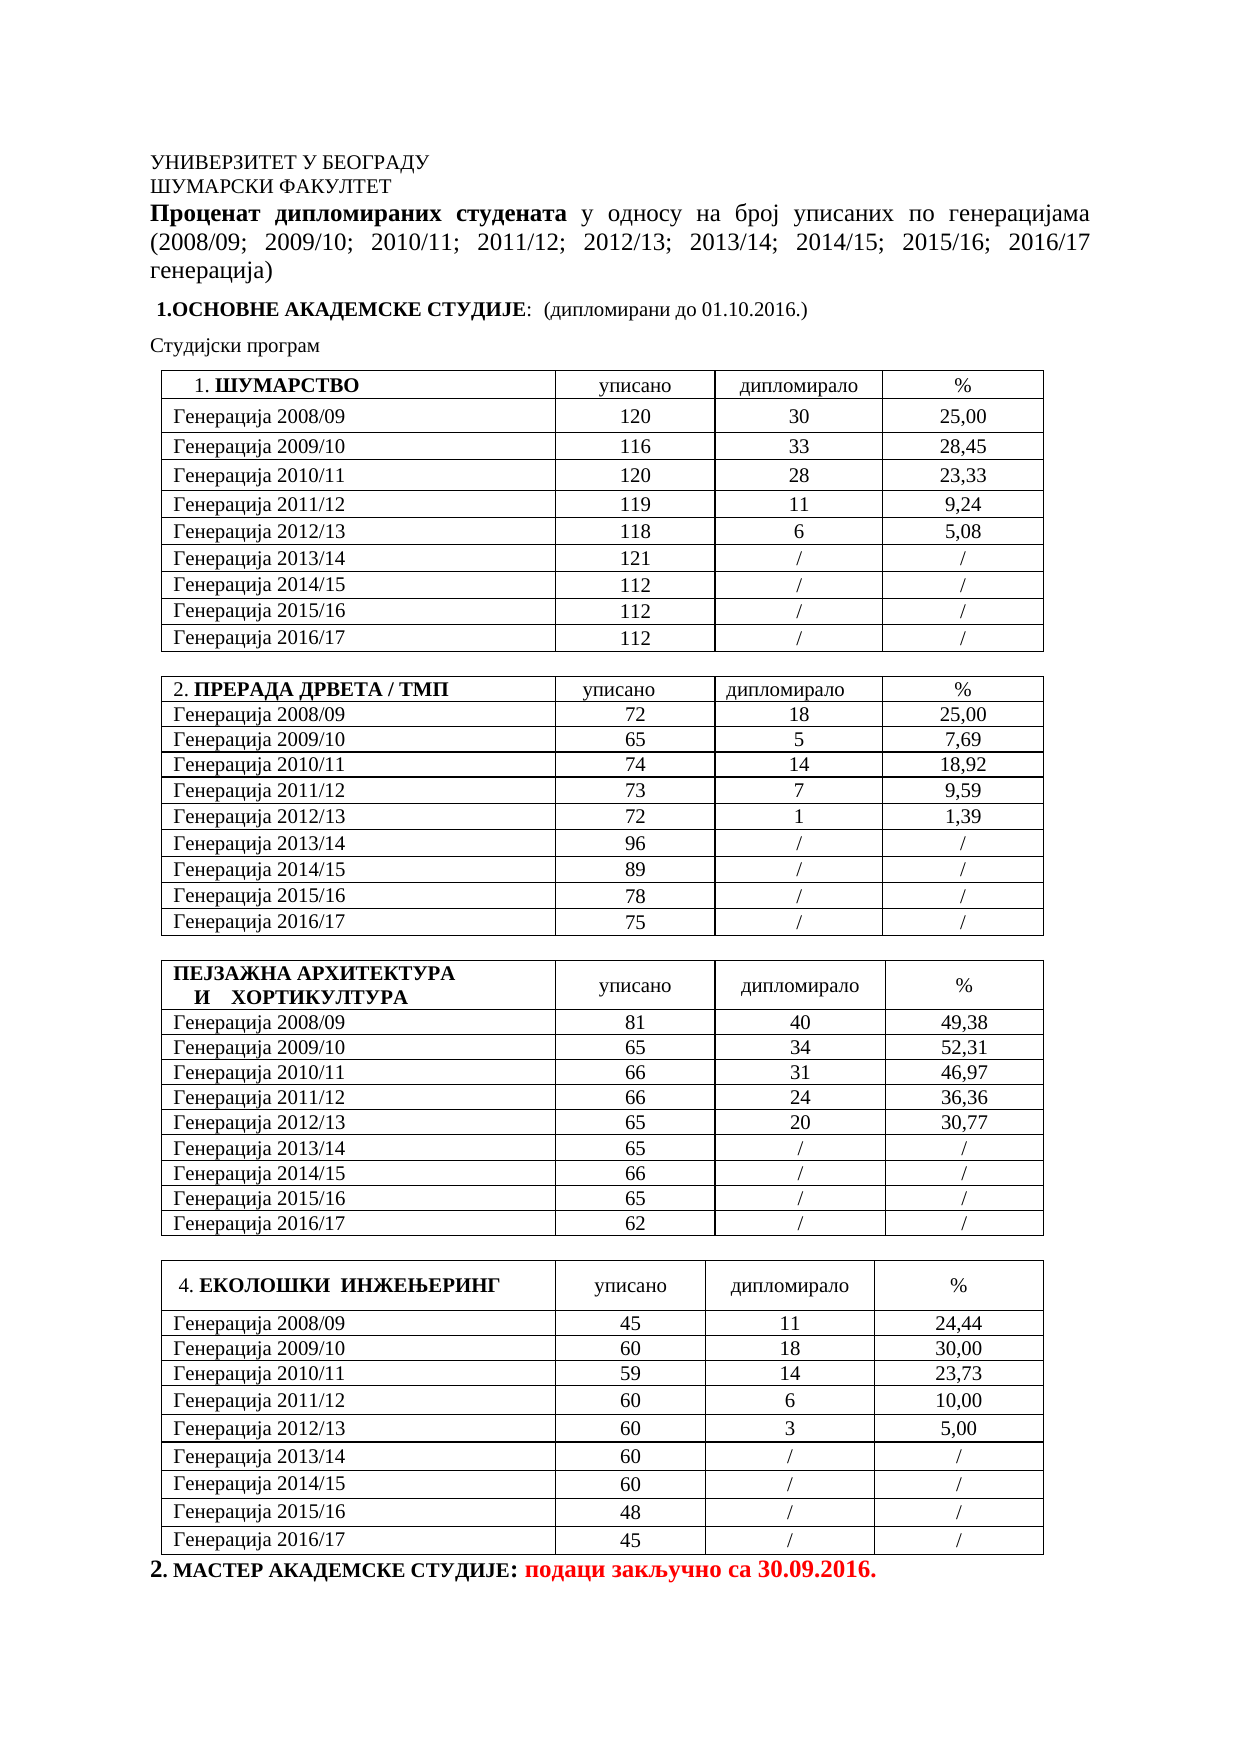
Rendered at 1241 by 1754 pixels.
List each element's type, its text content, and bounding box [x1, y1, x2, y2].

table_cell 72 [556, 702, 714, 726]
table_cell 9,59 [883, 778, 1043, 803]
table_cell 89 [556, 857, 714, 882]
table_header % [883, 371, 1043, 398]
table_cell Генерација 2012/13 [162, 518, 555, 544]
table_cell Генерација 2012/13 [162, 804, 555, 829]
table_cell 66 [556, 1085, 714, 1109]
text Проценат дипломираних студената у односу на број уписаних по генерацијама (2008/09; 2009/10; 2010/11; 2011/12; 2012/13; 2013/14; 2014/15; 2015/16; 2016/17 генерација) [150, 198, 1090, 284]
table_cell Генерација 2015/16 [162, 1186, 555, 1210]
table_cell Генерација 2016/17 [162, 1527, 555, 1553]
table_cell / [716, 857, 882, 882]
table_cell 18 [716, 702, 882, 726]
table_cell 9,24 [883, 491, 1043, 517]
table_cell 60 [556, 1471, 705, 1497]
table_cell Генерација 2010/11 [162, 753, 555, 776]
table_cell 81 [556, 1010, 714, 1034]
table_cell 6 [716, 518, 882, 544]
table_cell Генерација 2014/15 [162, 572, 555, 597]
table_cell 112 [556, 625, 714, 651]
table_cell 78 [556, 883, 714, 908]
table_header уписано [556, 961, 714, 1009]
table_cell 20 [716, 1110, 885, 1134]
table_cell 65 [556, 1035, 714, 1059]
table_cell / [716, 1135, 885, 1159]
table_cell 65 [556, 1110, 714, 1134]
table_cell 3 [706, 1415, 874, 1441]
table_cell / [875, 1499, 1043, 1526]
table_header дипломирало [706, 1261, 874, 1310]
table_cell 59 [556, 1361, 705, 1385]
table_header 4. ЕКОЛОШКИ ИНЖЕЊЕРИНГ [162, 1261, 555, 1310]
table_cell 25,00 [883, 702, 1043, 726]
table_cell / [883, 830, 1043, 856]
text УНИВЕРЗИТЕТ У БЕОГРАДУ [150, 150, 1090, 174]
table_cell / [883, 545, 1043, 571]
table_cell Генерација 2011/12 [162, 491, 555, 517]
table_header 1. ШУМАРСТВО [162, 371, 555, 398]
table_cell Генерација 2010/11 [162, 460, 555, 490]
table_cell Генерација 2008/09 [162, 399, 555, 432]
table_cell 36,36 [886, 1085, 1043, 1109]
table_header уписано [556, 1261, 705, 1310]
table_cell 73 [556, 778, 714, 803]
table_cell Генерација 2013/14 [162, 1443, 555, 1469]
table_cell Генерација 2014/15 [162, 1471, 555, 1497]
table_cell 96 [556, 830, 714, 856]
table_cell 112 [556, 599, 714, 624]
table_cell 7,69 [883, 727, 1043, 751]
table_cell 65 [556, 727, 714, 751]
table_cell / [883, 857, 1043, 882]
table_cell / [716, 909, 882, 934]
table_cell 75 [556, 909, 714, 934]
text ШУМАРСКИ ФАКУЛТЕТ [150, 174, 1090, 198]
table_cell 25,00 [883, 399, 1043, 432]
table_cell 60 [556, 1386, 705, 1413]
table_cell 31 [716, 1060, 885, 1084]
table_cell 18,92 [883, 753, 1043, 776]
table_cell 14 [706, 1361, 874, 1385]
table_cell 119 [556, 491, 714, 517]
table_cell Генерација 2010/11 [162, 1060, 555, 1084]
table_cell Генерација 2011/12 [162, 778, 555, 803]
table_cell 116 [556, 433, 714, 459]
table_cell 112 [556, 572, 714, 597]
table_cell Генерација 2016/17 [162, 909, 555, 934]
table_cell 11 [706, 1311, 874, 1335]
table_cell 60 [556, 1415, 705, 1441]
table_cell 11 [716, 491, 882, 517]
table_cell 40 [716, 1010, 885, 1034]
table_cell / [716, 883, 882, 908]
table_cell / [716, 625, 882, 651]
table_cell / [706, 1527, 874, 1553]
table_cell 48 [556, 1499, 705, 1526]
table_cell 24,44 [875, 1311, 1043, 1335]
table_cell 28 [716, 460, 882, 490]
table_cell / [886, 1135, 1043, 1159]
table_cell 62 [556, 1211, 714, 1235]
table_header дипломирало [716, 961, 885, 1009]
table_cell 60 [556, 1336, 705, 1360]
table_cell 72 [556, 804, 714, 829]
table_cell 1,39 [883, 804, 1043, 829]
table_cell / [716, 830, 882, 856]
table_cell Генерација 2015/16 [162, 1499, 555, 1526]
table_cell Генерација 2014/15 [162, 857, 555, 882]
table_cell / [883, 909, 1043, 934]
table_cell Генерација 2009/10 [162, 1035, 555, 1059]
table_cell 121 [556, 545, 714, 571]
table_cell 65 [556, 1135, 714, 1159]
table_cell 66 [556, 1161, 714, 1184]
table_cell / [716, 1161, 885, 1184]
table_cell 120 [556, 399, 714, 432]
table_cell 23,33 [883, 460, 1043, 490]
table_cell / [883, 625, 1043, 651]
table_cell / [716, 545, 882, 571]
table_cell Генерација 2016/17 [162, 1211, 555, 1235]
table_header дипломирало [716, 677, 882, 701]
table_cell 52,31 [886, 1035, 1043, 1059]
table_cell 45 [556, 1527, 705, 1553]
table_cell / [883, 599, 1043, 624]
text 2. МАСТЕР АКАДЕМСКЕ СТУДИЈЕ: подаци закључно са 30.09.2016. [150, 1554, 1090, 1583]
table_cell 1 [716, 804, 882, 829]
table_cell 46,97 [886, 1060, 1043, 1084]
table_header уписано [556, 677, 714, 701]
table_cell Генерација 2008/09 [162, 702, 555, 726]
table_cell Генерација 2016/17 [162, 625, 555, 651]
table_cell Генерација 2008/09 [162, 1010, 555, 1034]
table_cell 7 [716, 778, 882, 803]
table_cell Генерација 2009/10 [162, 433, 555, 459]
table_cell Генерација 2015/16 [162, 599, 555, 624]
table_header 2. ПРЕРАДА ДРВЕТА / ТМП [162, 677, 555, 701]
table_cell / [875, 1471, 1043, 1497]
table_cell 5,00 [875, 1415, 1043, 1441]
table_header % [883, 677, 1043, 701]
table_cell 33 [716, 433, 882, 459]
table_cell Генерација 2008/09 [162, 1311, 555, 1335]
table_cell 30 [716, 399, 882, 432]
table_cell / [706, 1471, 874, 1497]
table_cell / [886, 1186, 1043, 1210]
table_cell 30,00 [875, 1336, 1043, 1360]
table_cell Генерација 2011/12 [162, 1386, 555, 1413]
table_cell 6 [706, 1386, 874, 1413]
table_cell Генерација 2013/14 [162, 545, 555, 571]
table_cell / [716, 1186, 885, 1210]
table_cell Генерација 2009/10 [162, 1336, 555, 1360]
table_cell 10,00 [875, 1386, 1043, 1413]
table_cell 34 [716, 1035, 885, 1059]
table_cell Генерација 2011/12 [162, 1085, 555, 1109]
table_header дипломирало [716, 371, 882, 398]
table_cell / [716, 572, 882, 597]
table_cell 18 [706, 1336, 874, 1360]
table_cell Генерација 2012/13 [162, 1110, 555, 1134]
table_cell / [875, 1443, 1043, 1469]
table_cell 120 [556, 460, 714, 490]
table_cell 28,45 [883, 433, 1043, 459]
table_cell 60 [556, 1443, 705, 1469]
table_cell 24 [716, 1085, 885, 1109]
text Студијски програм [150, 333, 1090, 357]
table_header % [886, 961, 1043, 1009]
table_cell / [883, 572, 1043, 597]
table_cell Генерација 2010/11 [162, 1361, 555, 1385]
table_cell 5,08 [883, 518, 1043, 544]
table_header ПЕЈЗАЖНА АРХИТЕКТУРА И ХОРТИКУЛТУРА [162, 961, 555, 1009]
table_cell 118 [556, 518, 714, 544]
table_cell 5 [716, 727, 882, 751]
table_cell 30,77 [886, 1110, 1043, 1134]
table_cell Генерација 2012/13 [162, 1415, 555, 1441]
table_cell / [716, 1211, 885, 1235]
table_header уписано [556, 371, 714, 398]
table_cell 23,73 [875, 1361, 1043, 1385]
table_cell 66 [556, 1060, 714, 1084]
table_cell 74 [556, 753, 714, 776]
table_cell Генерација 2013/14 [162, 1135, 555, 1159]
table_cell / [886, 1161, 1043, 1184]
table_cell Генерација 2014/15 [162, 1161, 555, 1184]
table_cell 14 [716, 753, 882, 776]
table_cell Генерација 2013/14 [162, 830, 555, 856]
table_header % [875, 1261, 1043, 1310]
table_cell Генерација 2009/10 [162, 727, 555, 751]
text 1.ОСНОВНЕ АКАДЕМСКЕ СТУДИЈЕ: (дипломирани до 01.10.2016.) [150, 297, 1090, 321]
table_cell Генерација 2015/16 [162, 883, 555, 908]
table_cell 45 [556, 1311, 705, 1335]
table_cell 49,38 [886, 1010, 1043, 1034]
table_cell / [706, 1499, 874, 1526]
table_cell / [716, 599, 882, 624]
table_cell / [706, 1443, 874, 1469]
table_cell 65 [556, 1186, 714, 1210]
table_cell / [883, 883, 1043, 908]
table_cell / [886, 1211, 1043, 1235]
table_cell / [875, 1527, 1043, 1553]
